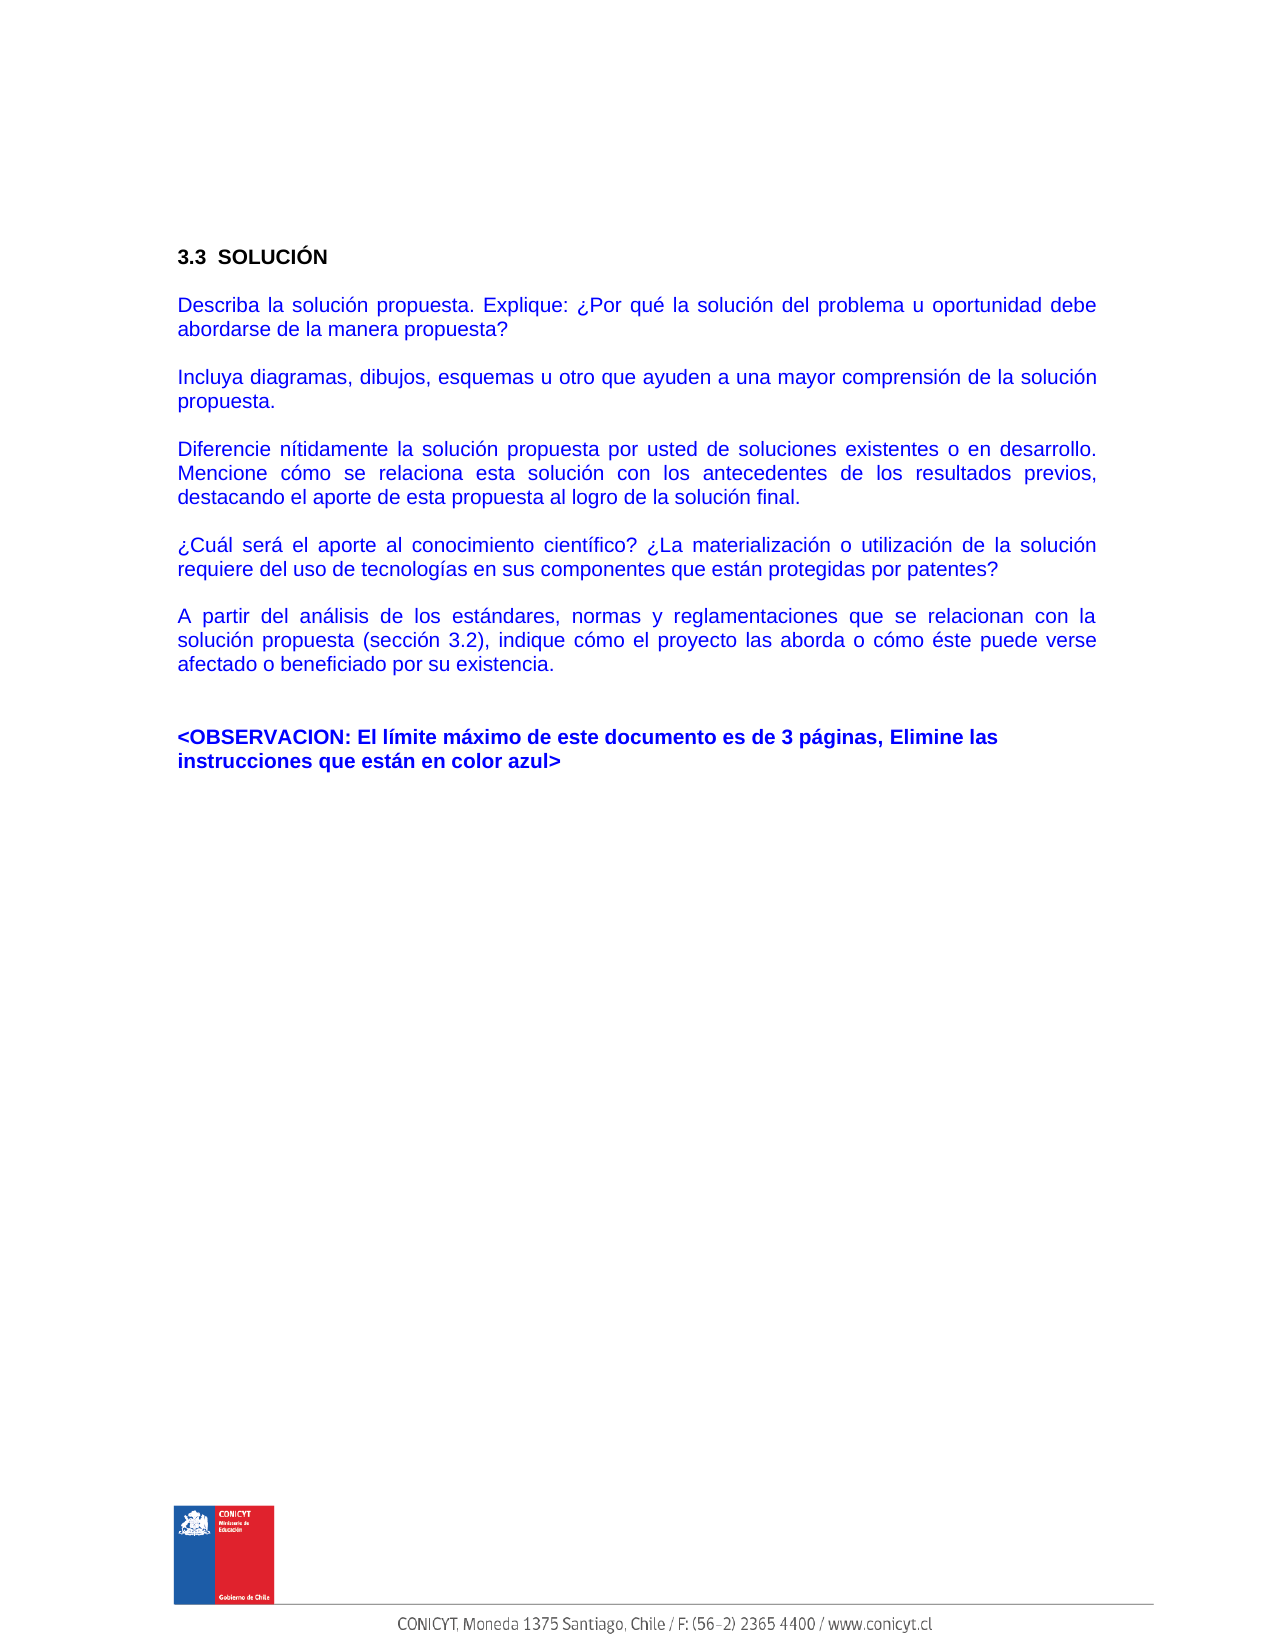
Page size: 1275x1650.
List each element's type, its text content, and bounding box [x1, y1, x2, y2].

text Describa la solución propuesta. Explique: ¿Por qué la solución del problema u oportunidad debe abordarse de la manera propuesta? [177, 293, 1098, 341]
text Diferencie nítidamente la solución propuesta por usted de soluciones existentes o en desarrollo. Mencione cómo se relaciona esta solución con los antecedentes de los resultados previos, destacando el aporte de esta propuesta al logro de la solución final. [177, 437, 1098, 508]
text A partir del análisis de los estándares, normas y reglamentaciones que se relacionan con la solución propuesta (sección 3.2), indique cómo el proyecto las aborda o cómo éste puede verse afectado o beneficiado por su existencia. [177, 604, 1098, 676]
text ¿Cuál será el aporte al conocimiento científico? ¿La materialización o utilización de la solución requiere del uso de tecnologías en sus componentes que están protegidas por patentes? [177, 532, 1098, 580]
text 3.3 SOLUCIÓN [177, 244, 1098, 268]
text Incluya diagramas, dibujos, esquemas u otro que ayuden a una mayor comprensión de la solución propuesta. [177, 365, 1098, 413]
text <OBSERVACION: El límite máximo de este documento es de 3 páginas, Elimine las instrucciones que están en color azul> [177, 725, 1098, 773]
picture [159, 1500, 1165, 1647]
